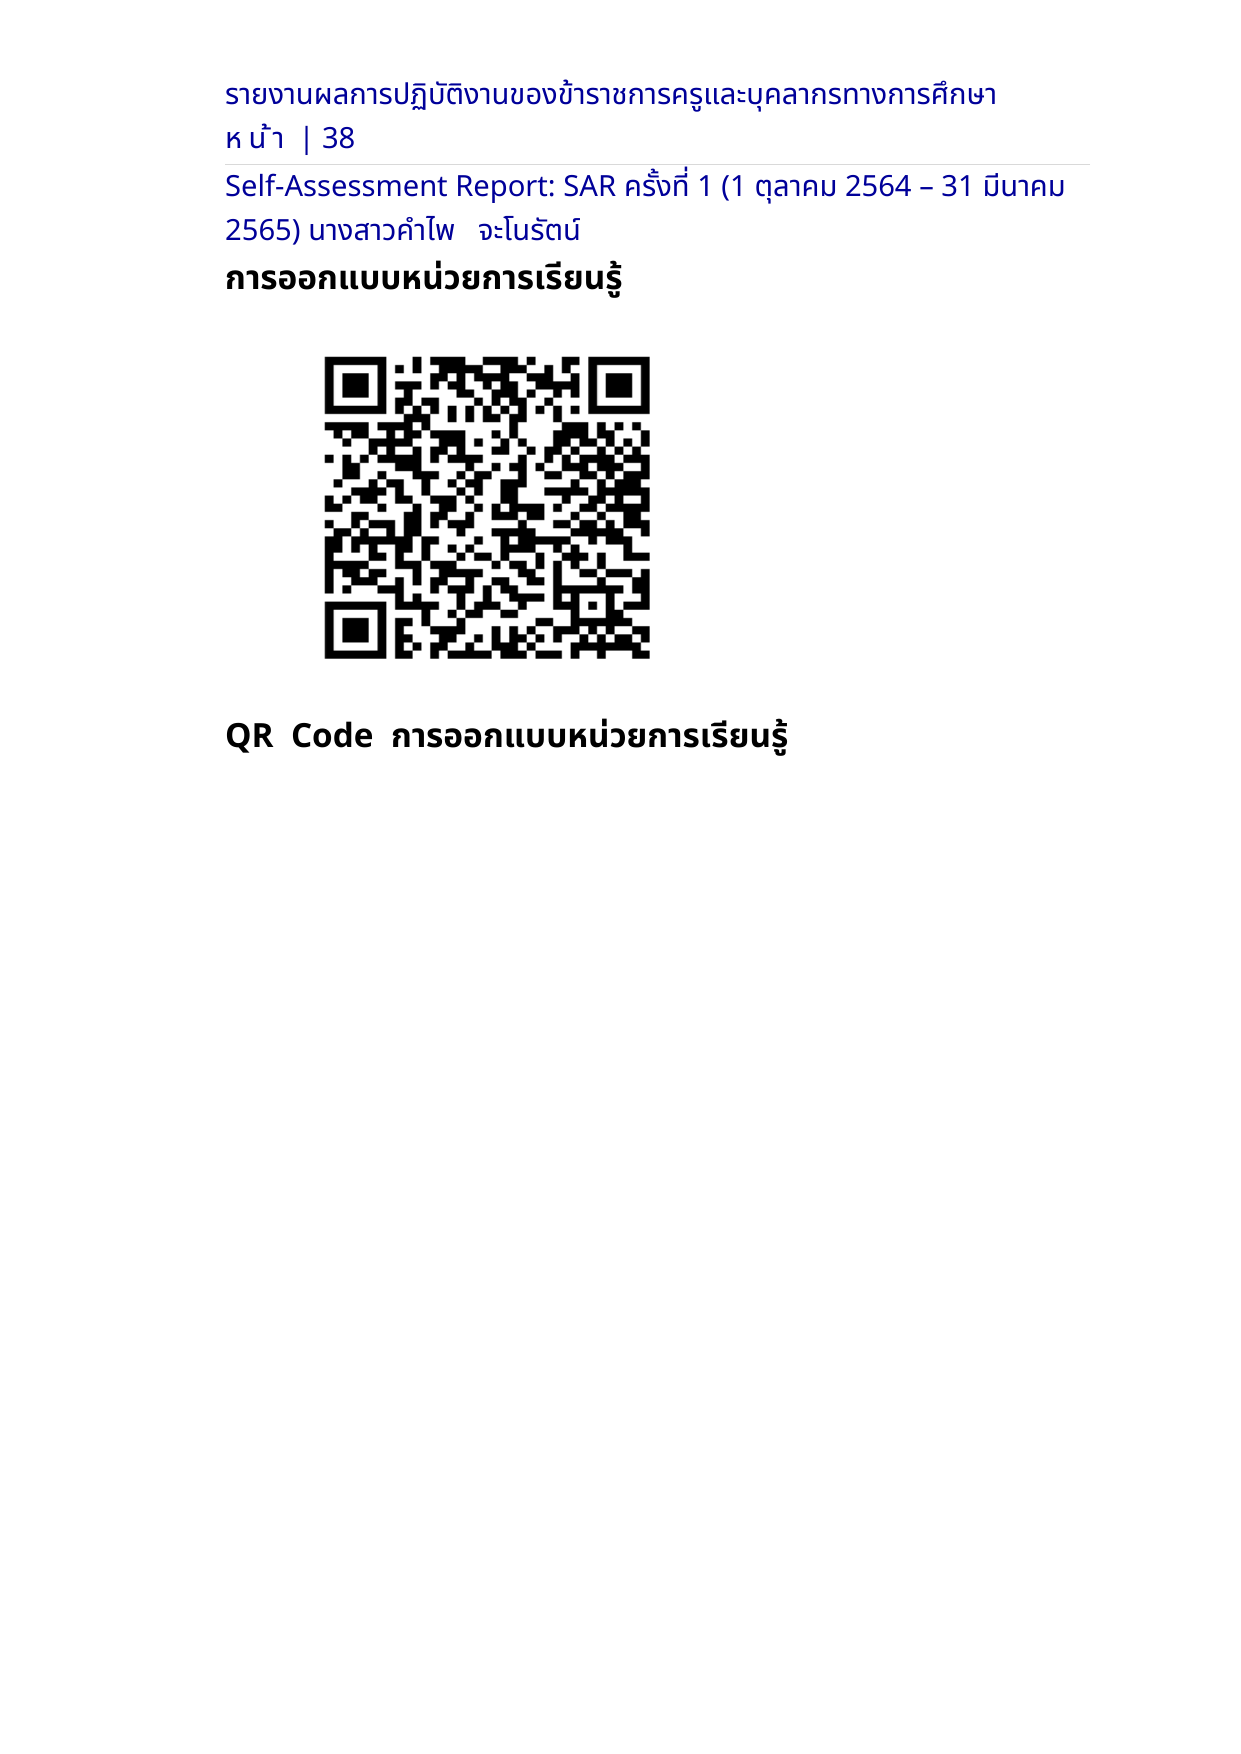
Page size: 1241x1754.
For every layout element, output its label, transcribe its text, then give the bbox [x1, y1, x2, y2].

picture [268, 304, 707, 712]
text การออกแบบหน่วยการเรียนรู้ [225, 254, 1090, 304]
text QR Code การออกแบบหน่วยการเรียนรู้ [225, 712, 1090, 762]
